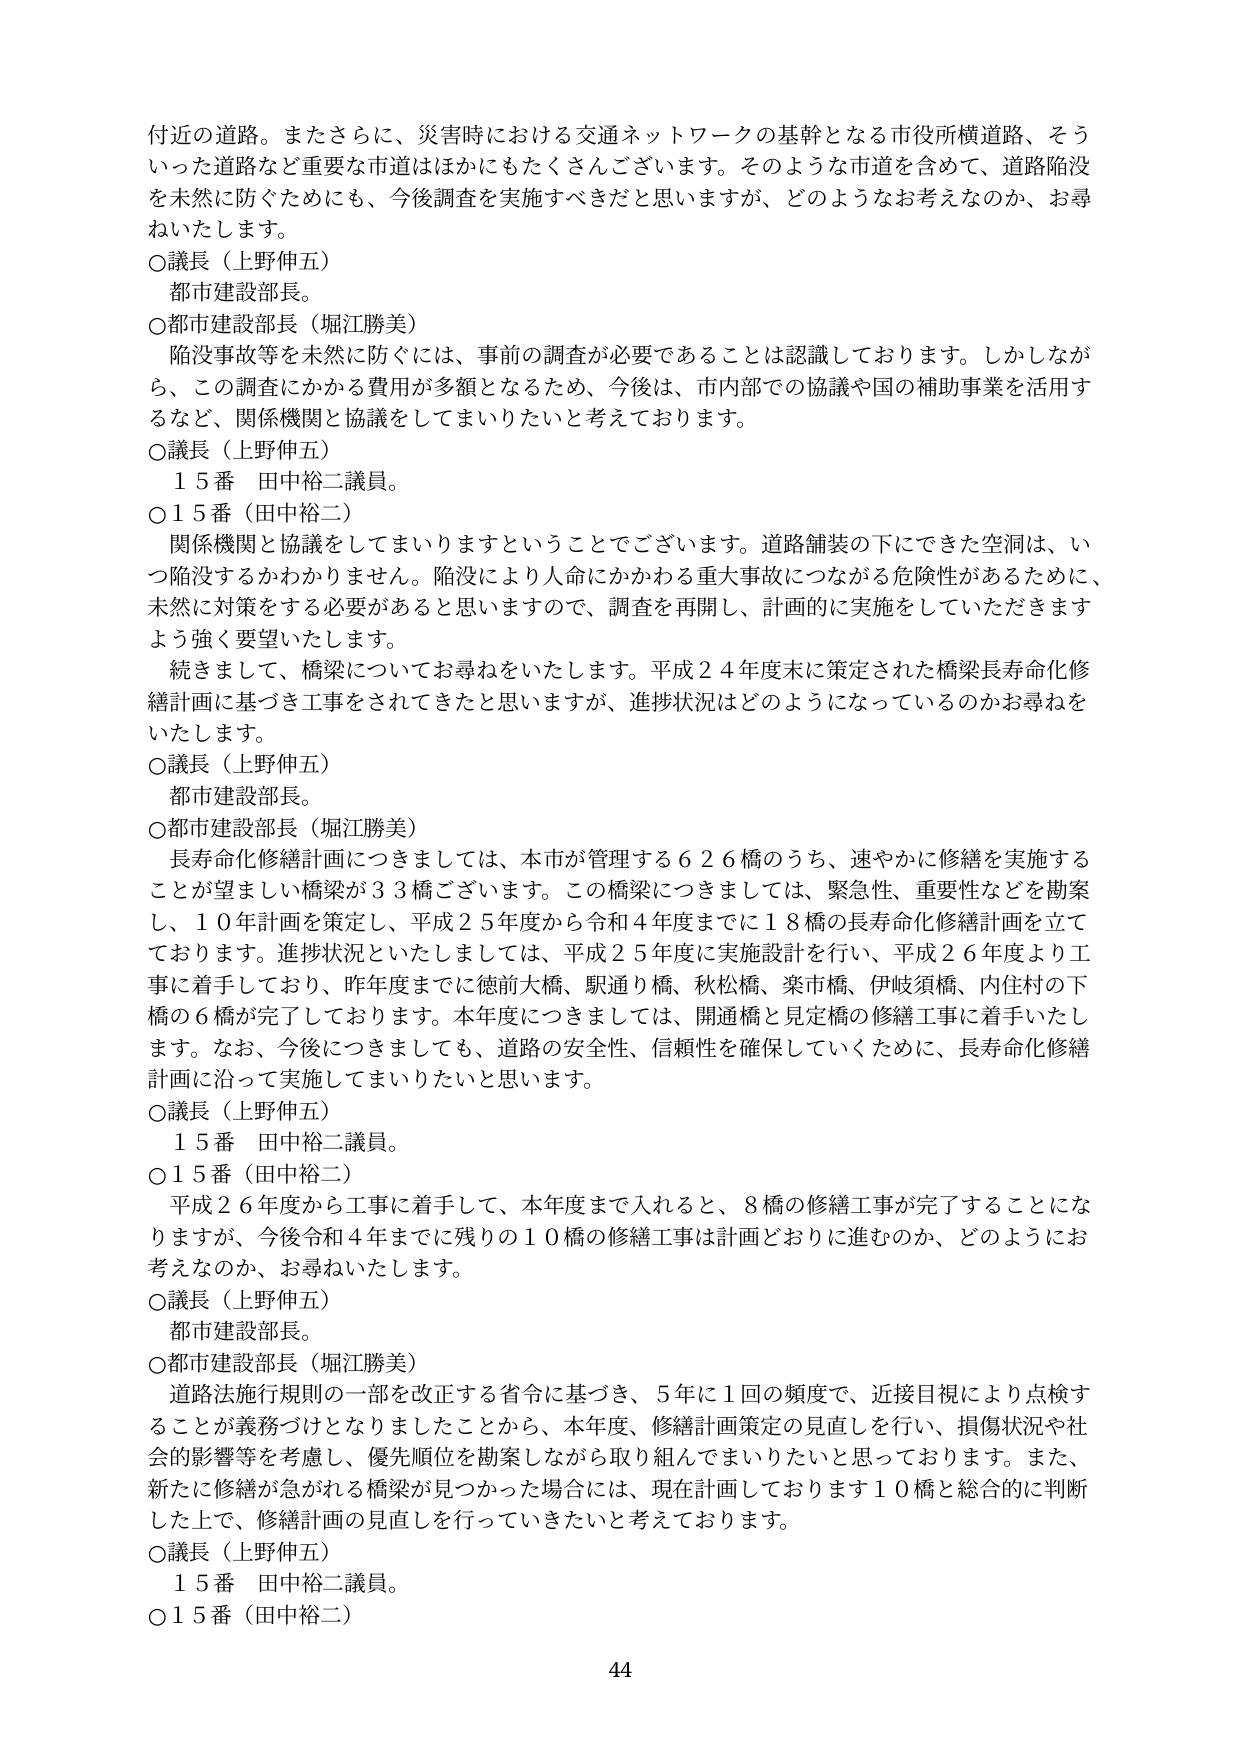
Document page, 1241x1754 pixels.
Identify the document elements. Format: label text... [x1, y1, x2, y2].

text ○都市建設部長（堀江勝美） [148, 811, 1092, 842]
text ○１５番（田中裕二） [148, 1598, 1092, 1629]
text 関係機関と協議をしてまいりますということでございます。道路舗装の下にできた空洞は、いつ陥没するかわかりません。陥没により人命にかかわる重大事故につながる危険性があるために、未然に対策をする必要があると思いますので、調査を再開し、計画的に実施をしていただきますよう強く要望いたします。 [148, 527, 1092, 653]
text 都市建設部長。 [148, 779, 1092, 811]
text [148, 118, 1092, 244]
text １５番 田中裕二議員。 [148, 1566, 1092, 1598]
text 都市建設部長。 [148, 276, 1092, 307]
text ○１５番（田中裕二） [148, 496, 1092, 527]
text ○議長（上野伸五） [148, 1094, 1092, 1126]
text 道路法施行規則の一部を改正する省令に基づき、５年に１回の頻度で、近接目視により点検することが義務づけとなりましたことから、本年度、修繕計画策定の見直しを行い、損傷状況や社会的影響等を考慮し、優先順位を勘案しながら取り組んでまいりたいと思っております。また、新たに修繕が急がれる橋梁が見つかった場合には、現在計画しております１０橋と総合的に判断した上で、修繕計画の見直しを行っていきたいと考えております。 [148, 1377, 1092, 1535]
text 陥没事故等を未然に防ぐには、事前の調査が必要であることは認識しております。しかしながら、この調査にかかる費用が多額となるため、今後は、市内部での協議や国の補助事業を活用するなど、関係機関と協議をしてまいりたいと考えております。 [148, 338, 1092, 433]
text 平成２６年度から工事に着手して、本年度まで入れると、８橋の修繕工事が完了することになりますが、今後令和４年までに残りの１０橋の修繕工事は計画どおりに進むのか、どのようにお考えなのか、お尋ねいたします。 [148, 1188, 1092, 1283]
text 長寿命化修繕計画につきましては、本市が管理する６２６橋のうち、速やかに修繕を実施することが望ましい橋梁が３３橋ございます。この橋梁につきましては、緊急性、重要性などを勘案し、１０年計画を策定し、平成２５年度から令和４年度までに１８橋の長寿命化修繕計画を立てております。進捗状況といたしましては、平成２５年度に実施設計を行い、平成２６年度より工事に着手しており、昨年度までに徳前大橋、駅通り橋、秋松橋、楽市橋、伊岐須橋、内住村の下橋の６橋が完了しております。本年度につきましては、開通橋と見定橋の修繕工事に着手いたします。なお、今後につきましても、道路の安全性、信頼性を確保していくために、長寿命化修繕計画に沿って実施してまいりたいと思います。 [148, 842, 1092, 1094]
text １５番 田中裕二議員。 [148, 1126, 1092, 1157]
text ○議長（上野伸五） [148, 748, 1092, 779]
text ○都市建設部長（堀江勝美） [148, 307, 1092, 338]
text ○議長（上野伸五） [148, 1535, 1092, 1566]
text 続きまして、橋梁についてお尋ねをいたします。平成２４年度末に策定された橋梁長寿命化修繕計画に基づき工事をされてきたと思いますが、進捗状況はどのようになっているのかお尋ねをいたします。 [148, 653, 1092, 748]
text ○１５番（田中裕二） [148, 1157, 1092, 1188]
text ○都市建設部長（堀江勝美） [148, 1346, 1092, 1377]
text １５番 田中裕二議員。 [148, 464, 1092, 496]
text 都市建設部長。 [148, 1314, 1092, 1346]
text ○議長（上野伸五） [148, 433, 1092, 464]
text ○議長（上野伸五） [148, 1283, 1092, 1314]
text ○議長（上野伸五） [148, 244, 1092, 276]
